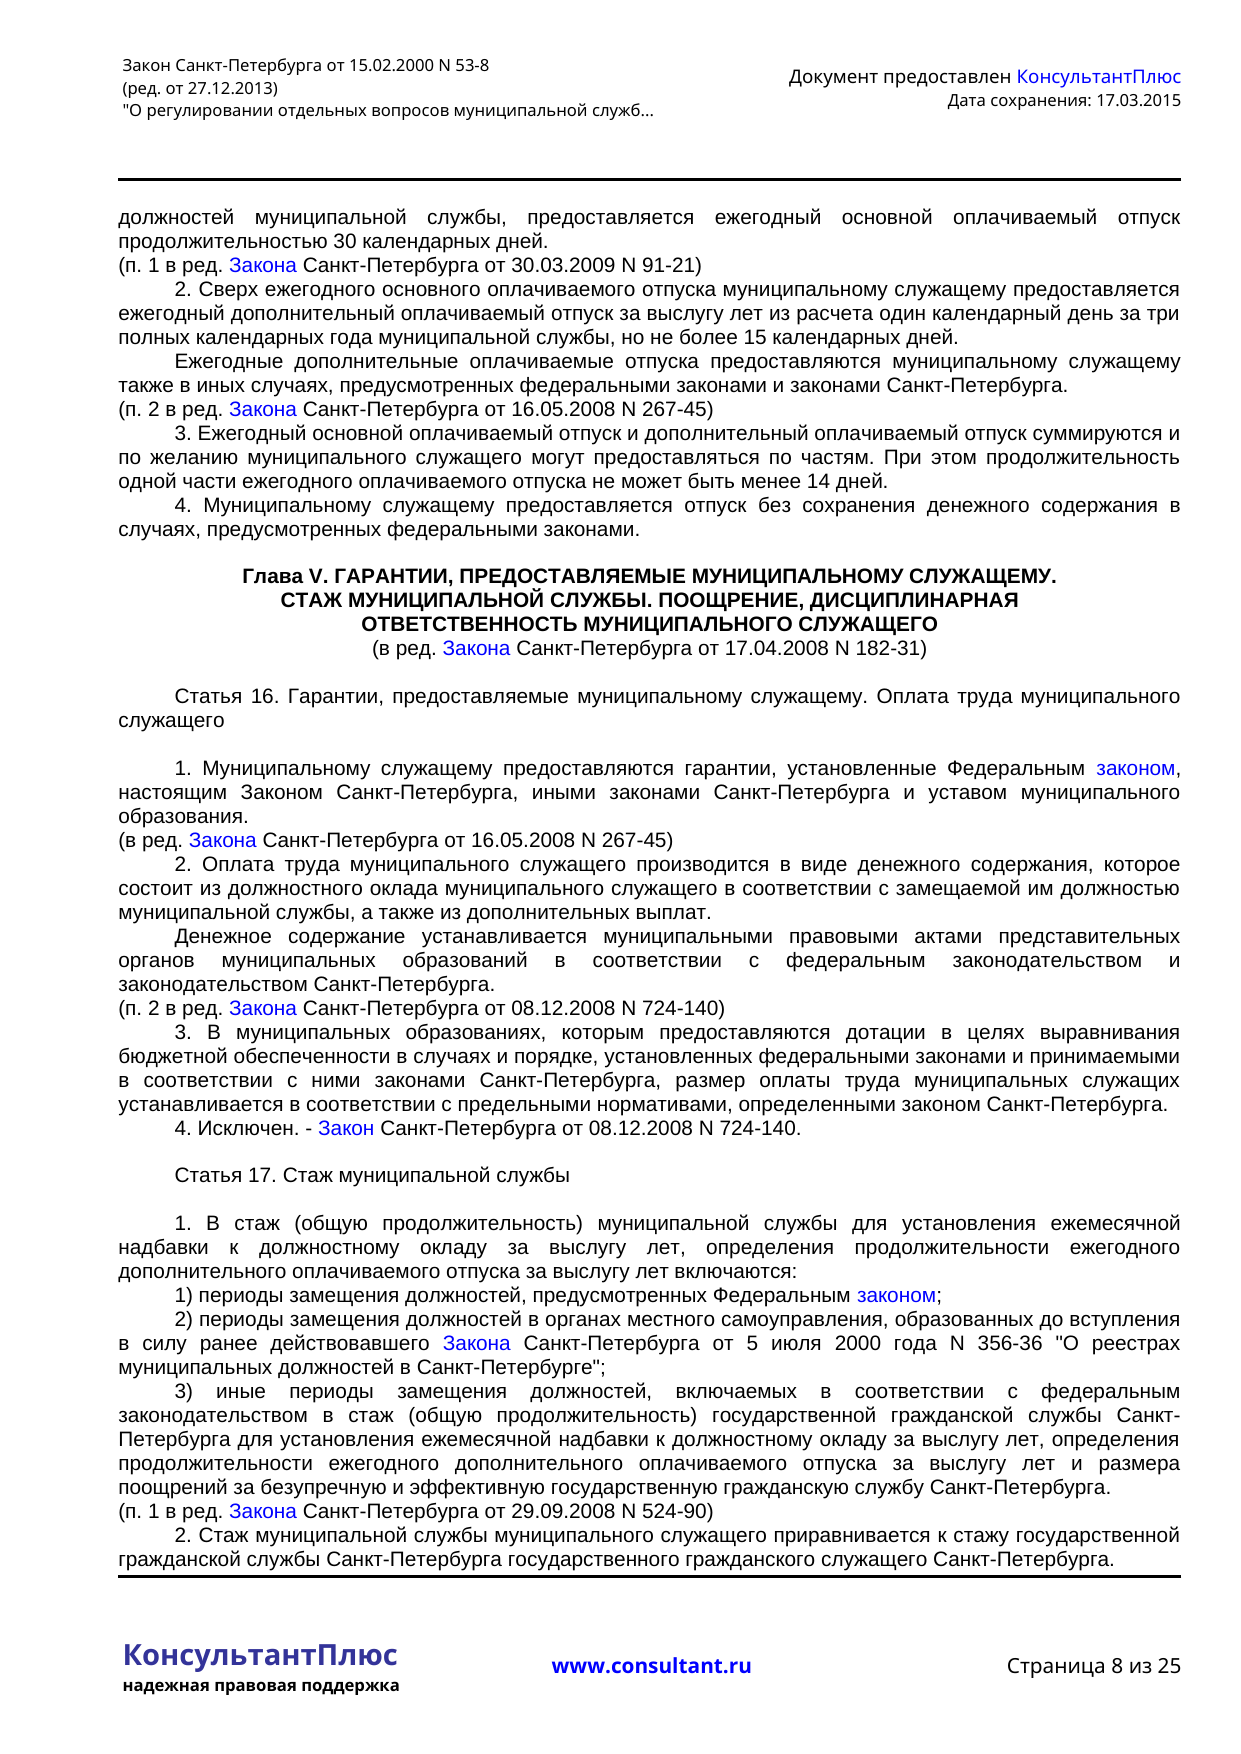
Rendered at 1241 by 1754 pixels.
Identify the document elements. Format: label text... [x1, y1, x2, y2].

text Глава V. ГАРАНТИИ, ПРЕДОСТАВЛЯЕМЫЕ МУНИЦИПАЛЬНОМУ СЛУЖАЩЕМУ. [118, 564, 1181, 588]
text 2. Оплата труда муниципального служащего производится в виде денежного содержания, которое состоит из должностного оклада муниципального служащего в соответствии с замещаемой им должностью муниципальной службы, а также из дополнительных выплат. [118, 852, 1181, 924]
text 2. Стаж муниципальной службы муниципального служащего приравнивается к стажу государственной гражданской службы Санкт-Петербурга государственного гражданского служащего Санкт-Петербурга. [118, 1523, 1181, 1571]
text (п. 1 в ред. Закона Санкт-Петербурга от 29.09.2008 N 524-90) [118, 1499, 1181, 1523]
text (в ред. Закона Санкт-Петербурга от 17.04.2008 N 182-31) [118, 636, 1181, 660]
text 1) периоды замещения должностей, предусмотренных Федеральным законом; [118, 1283, 1181, 1307]
text Ежегодные дополнительные оплачиваемые отпуска предоставляются муниципальному служащему также в иных случаях, предусмотренных федеральными законами и законами Санкт-Петербурга. [118, 349, 1181, 397]
text (в ред. Закона Санкт-Петербурга от 16.05.2008 N 267-45) [118, 828, 1181, 852]
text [118, 205, 1181, 253]
text ОТВЕТСТВЕННОСТЬ МУНИЦИПАЛЬНОГО СЛУЖАЩЕГО [118, 612, 1181, 636]
text Статья 17. Стаж муниципальной службы [118, 1163, 1181, 1187]
text 3. Ежегодный основной оплачиваемый отпуск и дополнительный оплачиваемый отпуск суммируются и по желанию муниципального служащего могут предоставляться по частям. При этом продолжительность одной части ежегодного оплачиваемого отпуска не может быть менее 14 дней. [118, 421, 1181, 492]
text Статья 16. Гарантии, предоставляемые муниципальному служащему. Оплата труда муниципального служащего [118, 684, 1181, 732]
text 3. В муниципальных образованиях, которым предоставляются дотации в целях выравнивания бюджетной обеспеченности в случаях и порядке, установленных федеральными законами и принимаемыми в соответствии с ними законами Санкт-Петербурга, размер оплаты труда муниципальных служащих устанавливается в соответствии с предельными нормативами, определенными законом Санкт-Петербурга. [118, 1019, 1181, 1115]
text Денежное содержание устанавливается муниципальными правовыми актами представительных органов муниципальных образований в соответствии с федеральным законодательством и законодательством Санкт-Петербурга. [118, 924, 1181, 996]
text СТАЖ МУНИЦИПАЛЬНОЙ СЛУЖБЫ. ПООЩРЕНИЕ, ДИСЦИПЛИНАРНАЯ [118, 588, 1181, 612]
text 4. Исключен. - Закон Санкт-Петербурга от 08.12.2008 N 724-140. [118, 1115, 1181, 1139]
text 1. В стаж (общую продолжительность) муниципальной службы для установления ежемесячной надбавки к должностному окладу за выслугу лет, определения продолжительности ежегодного дополнительного оплачиваемого отпуска за выслугу лет включаются: [118, 1211, 1181, 1283]
text (п. 1 в ред. Закона Санкт-Петербурга от 30.03.2009 N 91-21) [118, 253, 1181, 277]
text 4. Муниципальному служащему предоставляется отпуск без сохранения денежного содержания в случаях, предусмотренных федеральными законами. [118, 492, 1181, 540]
text 1. Муниципальному служащему предоставляются гарантии, установленные Федеральным законом, настоящим Законом Санкт-Петербурга, иными законами Санкт-Петербурга и уставом муниципального образования. [118, 756, 1181, 828]
text 2) периоды замещения должностей в органах местного самоуправления, образованных до вступления в силу ранее действовавшего Закона Санкт-Петербурга от 5 июля 2000 года N 356-36 "О реестрах муниципальных должностей в Санкт-Петербурге"; [118, 1307, 1181, 1379]
text (п. 2 в ред. Закона Санкт-Петербурга от 08.12.2008 N 724-140) [118, 996, 1181, 1019]
text (п. 2 в ред. Закона Санкт-Петербурга от 16.05.2008 N 267-45) [118, 397, 1181, 421]
text 3) иные периоды замещения должностей, включаемых в соответствии с федеральным законодательством в стаж (общую продолжительность) государственной гражданской службы Санкт-Петербурга для установления ежемесячной надбавки к должностному окладу за выслугу лет, определения продолжительности ежегодного дополнительного оплачиваемого отпуска за выслугу лет и размера поощрений за безупречную и эффективную государственную гражданскую службу Санкт-Петербурга. [118, 1379, 1181, 1499]
text 2. Сверх ежегодного основного оплачиваемого отпуска муниципальному служащему предоставляется ежегодный дополнительный оплачиваемый отпуск за выслугу лет из расчета один календарный день за три полных календарных года муниципальной службы, но не более 15 календарных дней. [118, 277, 1181, 349]
